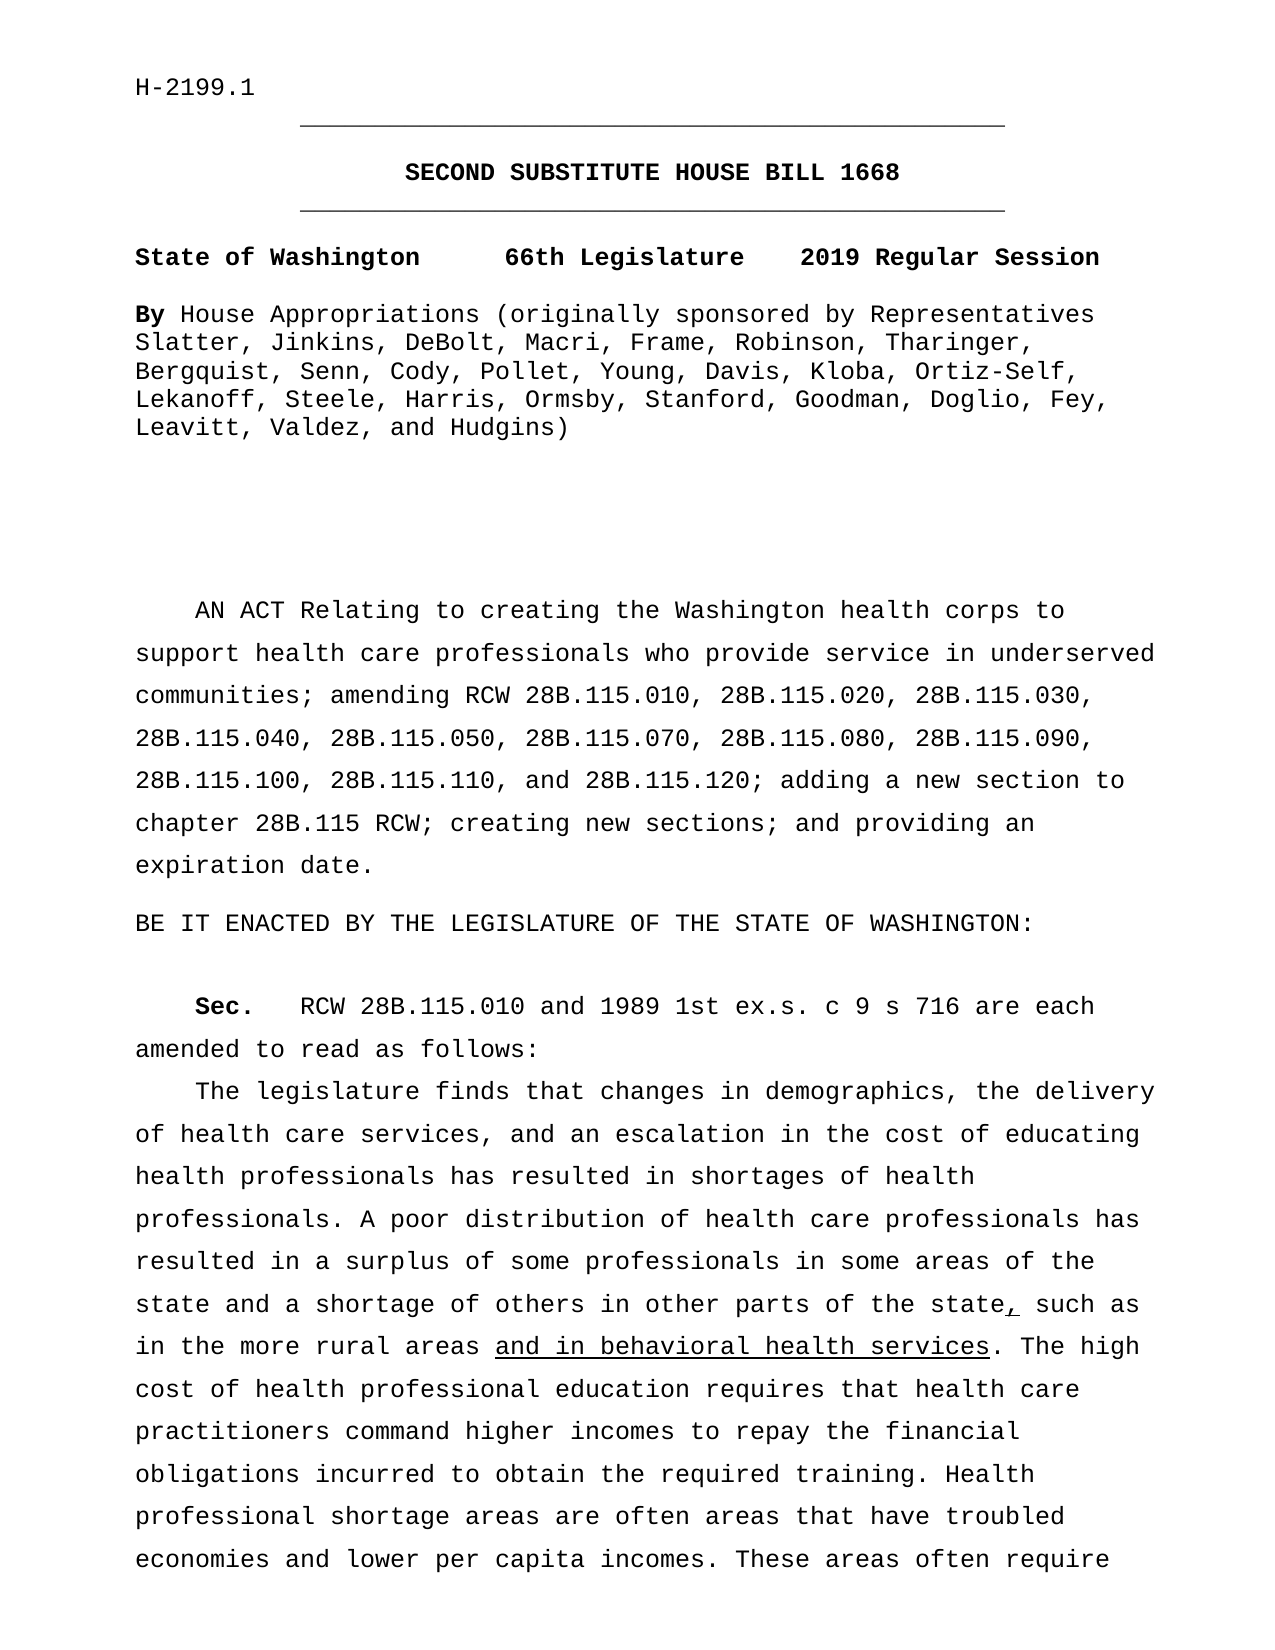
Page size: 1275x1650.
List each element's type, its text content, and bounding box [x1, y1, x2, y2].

text BE IT ENACTED BY THE LEGISLATURE OF THE STATE OF WASHINGTON: [135, 911, 1170, 939]
text State of Washington 66th Legislature 2019 Regular Session [135, 245, 1170, 273]
text H-2199.1 [135, 75, 1170, 103]
text _______________________________________________ [135, 103, 1170, 132]
text SECOND SUBSTITUTE HOUSE BILL 1668 [135, 160, 1170, 188]
text Sec. RCW 28B.115.010 and 1989 1st ex.s. c 9 s 716 are each amended to read as follows: [135, 981, 1170, 1066]
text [135, 1066, 1170, 1576]
text AN ACT Relating to creating the Washington health corps to support health care professionals who provide service in underserved communities; amending RCW 28B.115.010, 28B.115.020, 28B.115.030, 28B.115.040, 28B.115.050, 28B.115.070, 28B.115.080, 28B.115.090, 28B.115.100, 28B.115.110, and 28B.115.120; adding a new section to chapter 28B.115 RCW; creating new sections; and providing an expiration date. [135, 585, 1170, 882]
text _______________________________________________ [135, 188, 1170, 217]
text By House Appropriations (originally sponsored by Representatives Slatter, Jinkins, DeBolt, Macri, Frame, Robinson, Tharinger, Bergquist, Senn, Cody, Pollet, Young, Davis, Kloba, Ortiz-Self, Lekanoff, Steele, Harris, Ormsby, Stanford, Goodman, Doglio, Fey, Leavitt, Valdez, and Hudgins) [135, 302, 1170, 443]
